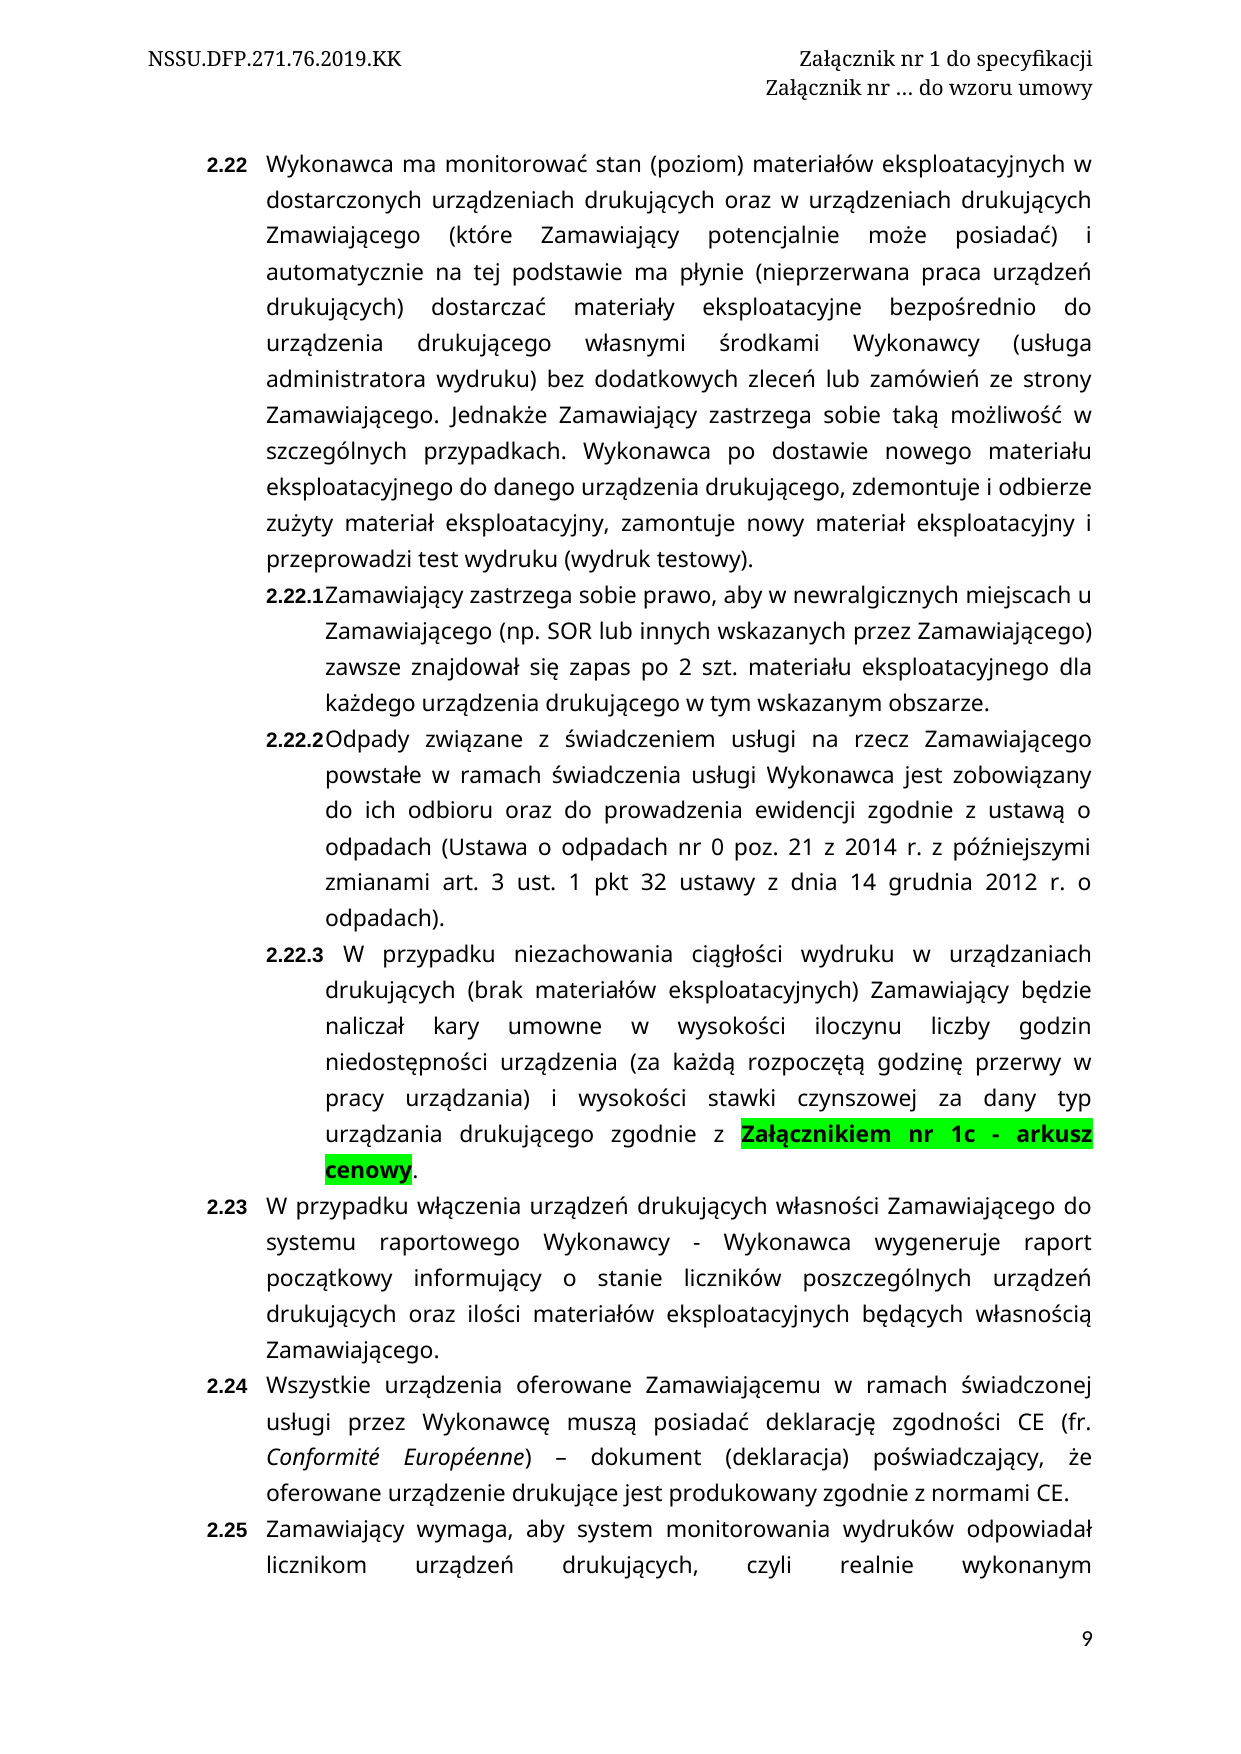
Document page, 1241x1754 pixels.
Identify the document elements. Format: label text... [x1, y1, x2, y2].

list Odpady związane z świadczeniem usługi na rzecz Zamawiającego powstałe w ramach świadczenia usługi Wykonawca jest zobowiązany do ich odbioru oraz do prowadzenia ewidencji zgodnie z ustawą o odpadach (Ustawa o odpadach nr 0 poz. 21 z 2014 r. z późniejszymi zmianami art. 3 ust. 1 pkt 32 ustawy z dnia 14 grudnia 2012 r. o odpadach). [266, 723, 1093, 933]
list Wykonawca ma monitorować stan (poziom) materiałów eksploatacyjnych w dostarczonych urządzeniach drukujących oraz w urządzeniach drukujących Zmawiającego (które Zamawiający potencjalnie może posiadać) i automatycznie na tej podstawie ma płynie (nieprzerwana praca urządzeń drukujących) dostarczać materiały eksploatacyjne bezpośrednio do urządzenia drukującego własnymi środkami Wykonawcy (usługa administratora wydruku) bez dodatkowych zleceń lub zamówień ze strony Zamawiającego. Jednakże Zamawiający zastrzega sobie taką możliwość w szczególnych przypadkach. Wykonawca po dostawie nowego materiału eksploatacyjnego do danego urządzenia drukującego, zdemontuje i odbierze zużyty materiał eksploatacyjny, zamontuje nowy materiał eksploatacyjny i przeprowadzi test wydruku (wydruk testowy). [207, 148, 1093, 574]
list W przypadku niezachowania ciągłości wydruku w urządzaniach drukujących (brak materiałów eksploatacyjnych) Zamawiający będzie naliczał kary umowne w wysokości iloczynu liczby godzin niedostępności urządzenia (za każdą rozpoczętą godzinę przerwy w pracy urządzania) i wysokości stawki czynszowej za dany typ urządzania drukującego zgodnie z Załącznikiem nr 1c - arkusz cenowy. [266, 938, 1093, 1185]
list W przypadku włączenia urządzeń drukujących własności Zamawiającego do systemu raportowego Wykonawcy - Wykonawca wygeneruje raport początkowy informujący o stanie liczników poszczególnych urządzeń drukujących oraz ilości materiałów eksploatacyjnych będących własnością Zamawiającego. [207, 1190, 1093, 1365]
list Zamawiający zastrzega sobie prawo, aby w newralgicznych miejscach u Zamawiającego (np. SOR lub innych wskazanych przez Zamawiającego) zawsze znajdował się zapas po 2 szt. materiału eksploatacyjnego dla każdego urządzenia drukującego w tym wskazanym obszarze. [266, 579, 1093, 718]
list Wszystkie urządzenia oferowane Zamawiającemu w ramach świadczonej usługi przez Wykonawcę muszą posiadać deklarację zgodności CE (fr. Conformité Européenne) – dokument (deklaracja) poświadczający, że oferowane urządzenie drukujące jest produkowany zgodnie z normami CE. [207, 1369, 1093, 1508]
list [207, 1513, 1093, 1580]
